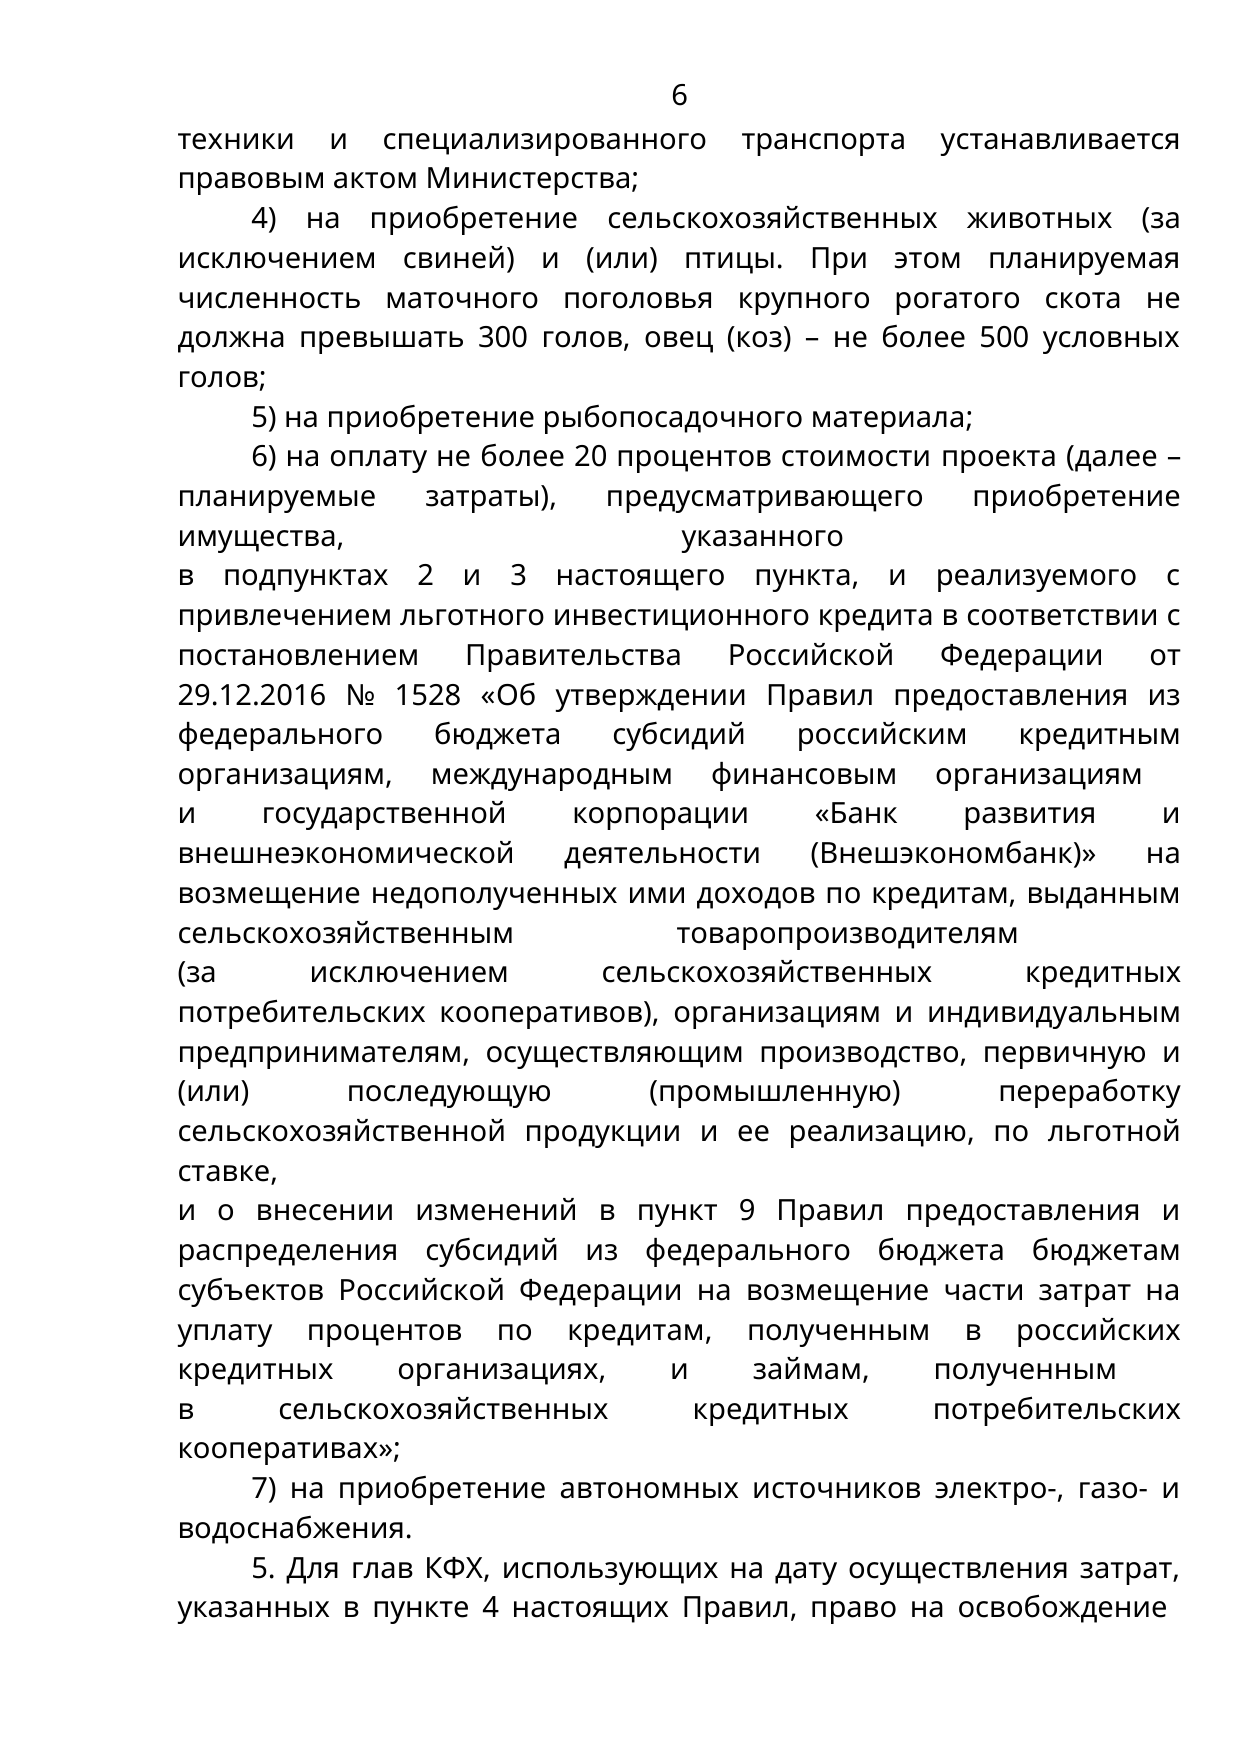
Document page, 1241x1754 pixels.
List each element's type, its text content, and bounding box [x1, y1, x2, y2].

text 7) на приобретение автономных источников электро-, газо- и водоснабжения. [177, 1467, 1181, 1547]
text 6) на оплату не более 20 процентов стоимости проекта (далее – планируемые затраты), предусматривающего приобретение имущества, указанного в подпунктах 2 и 3 настоящего пункта, и реализуемого с привлечением льготного инвестиционного кредита в соответствии с постановлением Правительства Российской Федерации от 29.12.2016 № 1528 «Об утверждении Правил предоставления из федерального бюджета субсидий российским кредитным организациям, международным финансовым организациям и государственной корпорации «Банк развития и внешнеэкономической деятельности (Внешэкономбанк)» на возмещение недополученных ими доходов по кредитам, выданным сельскохозяйственным товаропроизводителям (за исключением сельскохозяйственных кредитных потребительских кооперативов), организациям и индивидуальным предпринимателям, осуществляющим производство, первичную и (или) последующую (промышленную) переработку сельскохозяйственной продукции и ее реализацию, по льготной ставке, и о внесении изменений в пункт 9 Правил предоставления и распределения субсидий из федерального бюджета бюджетам субъектов Российской Федерации на возмещение части затрат на уплату процентов по кредитам, полученным в российских кредитных организациях, и займам, полученным в сельскохозяйственных кредитных потребительских кооперативах»; [177, 436, 1181, 1467]
text 4) на приобретение сельскохозяйственных животных (за исключением свиней) и (или) птицы. При этом планируемая численность маточного поголовья крупного рогатого скота не должна превышать 300 голов, овец (коз) – не более 500 условных голов; [177, 197, 1181, 396]
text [177, 118, 1181, 197]
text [177, 1547, 1181, 1626]
text 5) на приобретение рыбопосадочного материала; [177, 396, 1181, 436]
